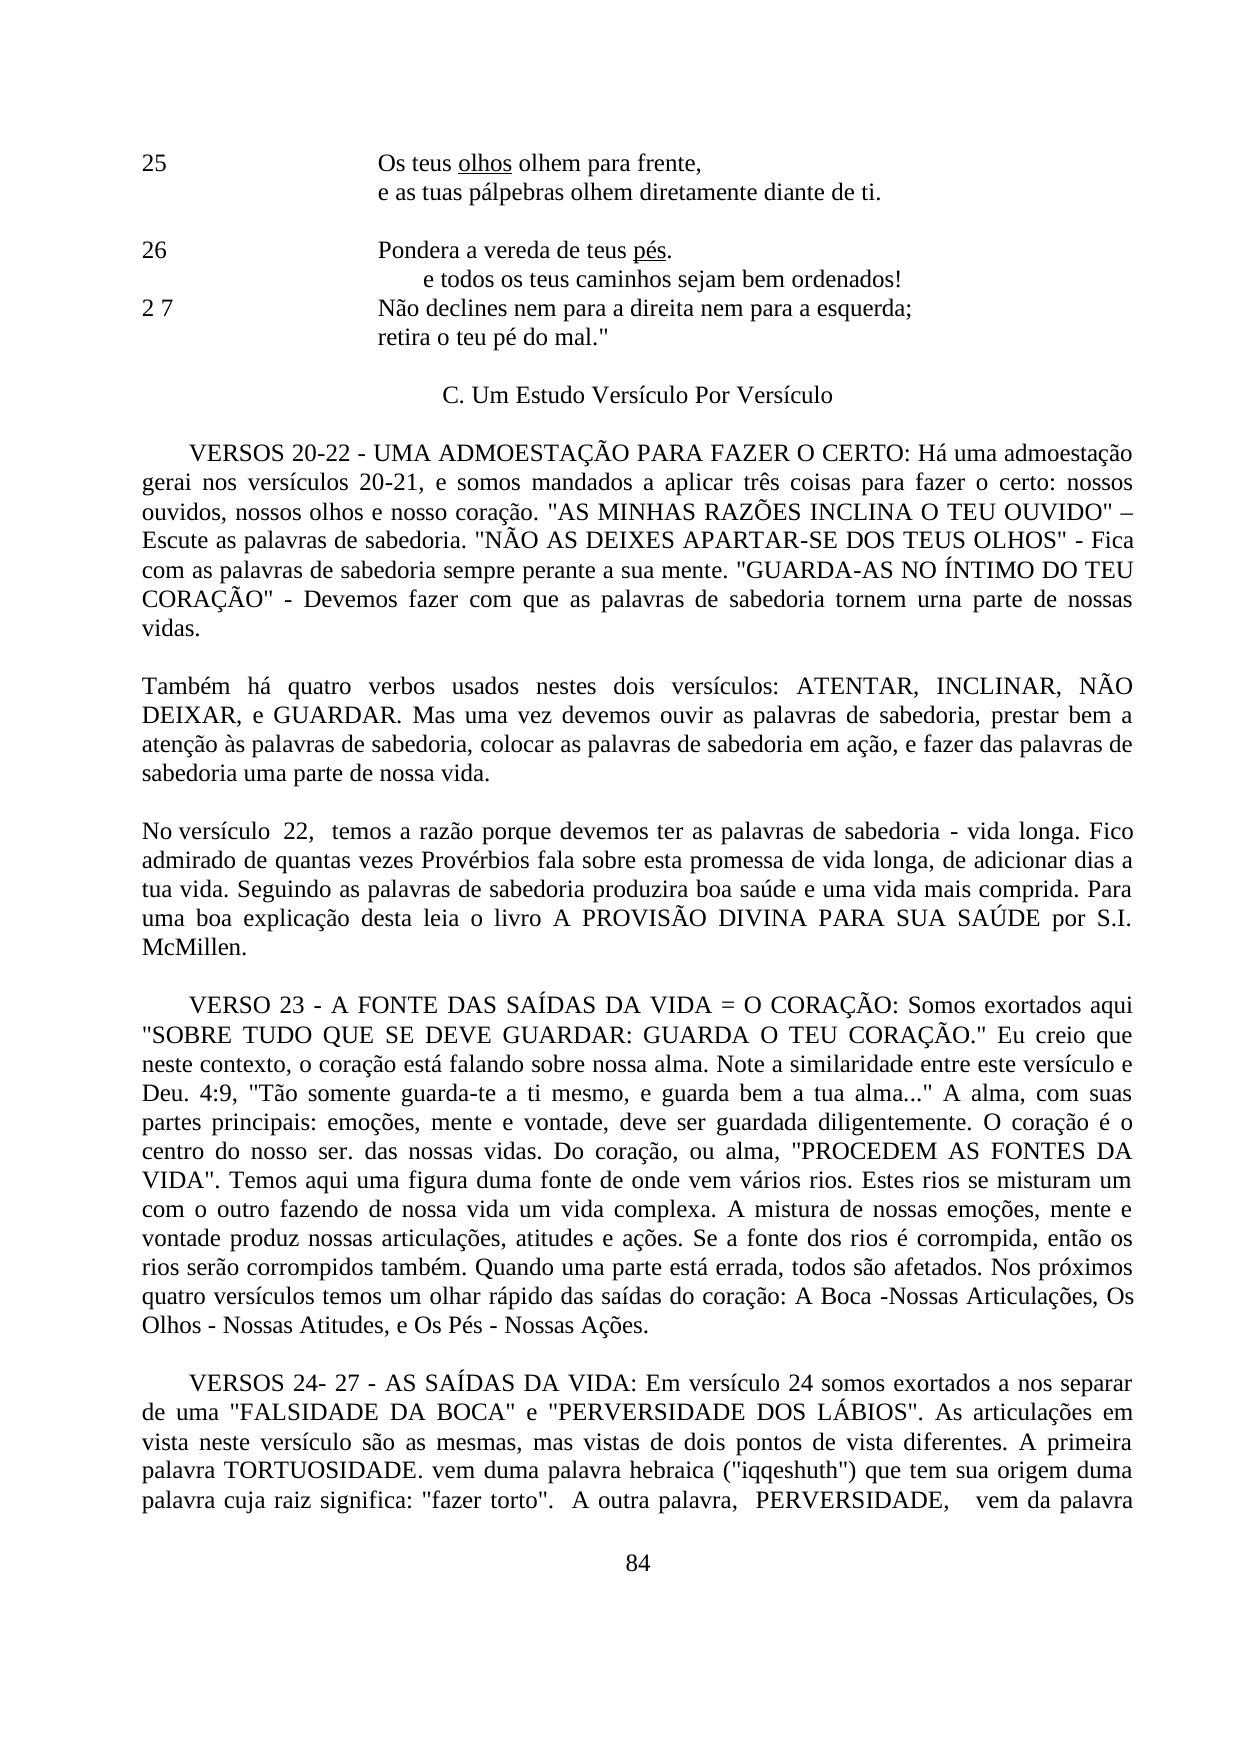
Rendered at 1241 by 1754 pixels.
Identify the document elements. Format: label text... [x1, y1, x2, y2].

text Também há quatro verbos usados nestes dois versículos: ATENTAR, INCLINAR, NÃO DEIXAR, e GUARDAR. Mas uma vez devemos ouvir as palavras de sabedoria, prestar bem a atenção às palavras de sabedoria, colocar as palavras de sabedoria em ação, e fazer das palavras de sabedoria uma parte de nossa vida. [142, 671, 1134, 787]
text retira o teu pé do mal." [142, 322, 1134, 351]
text 26 Pondera a vereda de teus pés. [142, 235, 1134, 264]
text C. Um Estudo Versículo Por Versículo [142, 380, 1134, 409]
text No versículo 22, temos a razão porque devemos ter as palavras de sabedoria - vida longa. Fico admirado de quantas vezes Provérbios fala sobre esta promessa de vida longa, de adicionar dias a tua vida. Seguindo as palavras de sabedoria produzira boa saúde e uma vida mais comprida. Para uma boa explicação desta leia o livro A PROVISÃO DIVINA PARA SUA SAÚDE por S.I. McMillen. [142, 816, 1134, 961]
text 2 7 Não declines nem para a direita nem para a esquerda; [142, 293, 1134, 322]
text 25 Os teus olhos olhem para frente, [142, 148, 1134, 177]
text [142, 1368, 1134, 1513]
text e todos os teus caminhos sejam bem ordenados! [142, 264, 1134, 293]
text VERSOS 20-22 - UMA ADMOESTAÇÃO PARA FAZER O CERTO: Há uma admoestação gerai nos versículos 20-21, e somos mandados a aplicar três coisas para fazer o certo: nossos ouvidos, nossos olhos e nosso coração. "AS MINHAS RAZÕES INCLINA O TEU OUVIDO" – Escute as palavras de sabedoria. "NÃO AS DEIXES APARTAR-SE DOS TEUS OLHOS" - Fica com as palavras de sabedoria sempre perante a sua mente. "GUARDA-AS NO ÍNTIMO DO TEU CORAÇÃO" - Devemos fazer com que as palavras de sabedoria tornem urna parte de nossas vidas. [142, 438, 1134, 642]
text VERSO 23 - A FONTE DAS SAÍDAS DA VIDA = O CORAÇÃO: Somos exortados aqui "SOBRE TUDO QUE SE DEVE GUARDAR: GUARDA O TEU CORAÇÃO." Eu creio que neste contexto, o coração está falando sobre nossa alma. Note a similaridade entre este versículo e Deu. 4:9, "Tão somente guarda-te a ti mesmo, e guarda bem a tua alma..." A alma, com suas partes principais: emoções, mente e vontade, deve ser guardada diligentemente. O coração é o centro do nosso ser. das nossas vidas. Do coração, ou alma, "PROCEDEM AS FONTES DA VIDA". Temos aqui uma figura duma fonte de onde vem vários rios. Estes rios se misturam um com o outro fazendo de nossa vida um vida complexa. A mistura de nossas emoções, mente e vontade produz nossas articulações, atitudes e ações. Se a fonte dos rios é corrompida, então os rios serão corrompidos também. Quando uma parte está errada, todos são afetados. Nos próximos quatro versículos temos um olhar rápido das saídas do coração: A Boca -Nossas Articulações, Os Olhos - Nossas Atitudes, e Os Pés - Nossas Ações. [142, 990, 1134, 1339]
text e as tuas pálpebras olhem diretamente diante de ti. [142, 177, 1134, 206]
